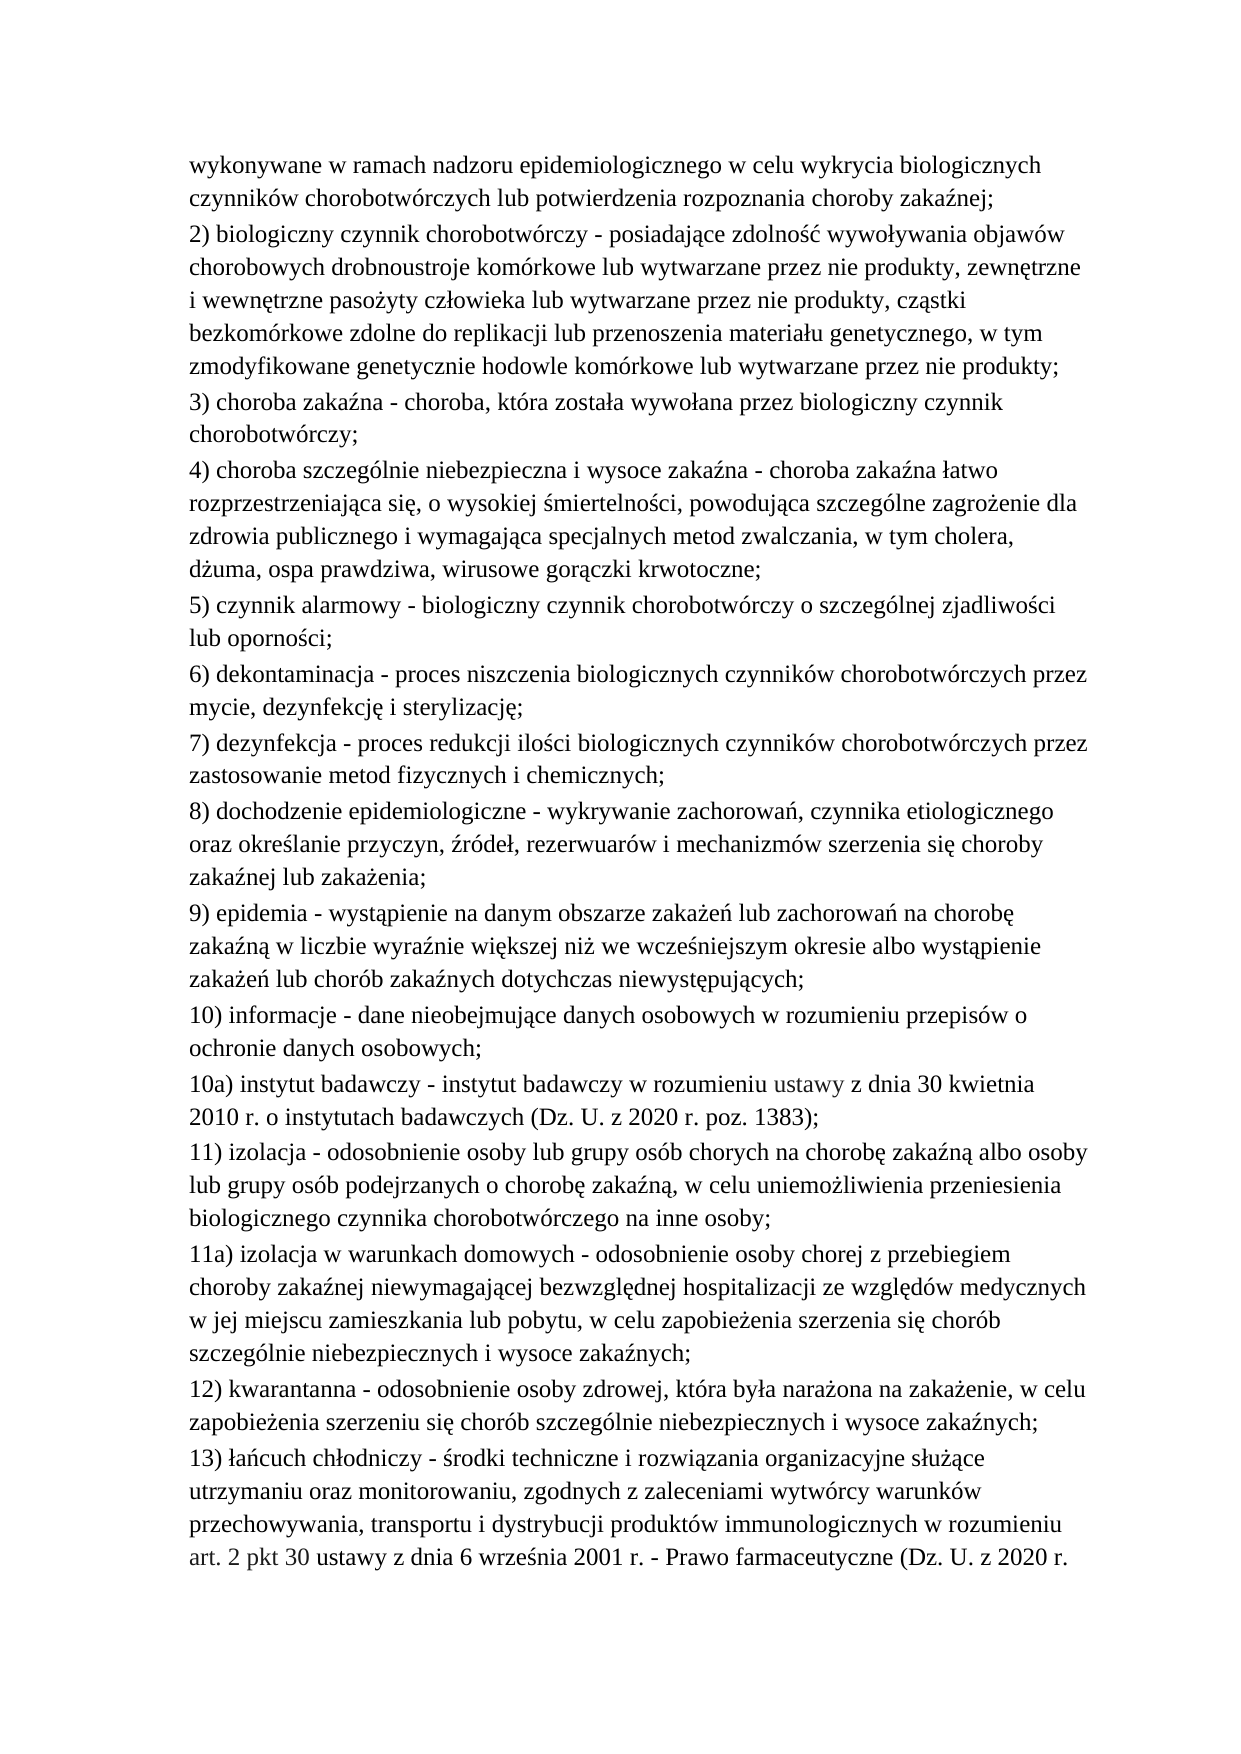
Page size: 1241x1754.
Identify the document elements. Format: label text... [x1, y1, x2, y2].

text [189, 1443, 1090, 1571]
text 10) informacje - dane nieobejmujące danych osobowych w rozumieniu przepisów o ochronie danych osobowych; [189, 1000, 1090, 1062]
text 11) izolacja - odosobnienie osoby lub grupy osób chorych na chorobę zakaźną albo osoby lub grupy osób podejrzanych o chorobę zakaźną, w celu uniemożliwienia przeniesienia biologicznego czynnika chorobotwórczego na inne osoby; [189, 1137, 1090, 1232]
text 4) choroba szczególnie niebezpieczna i wysoce zakaźna - choroba zakaźna łatwo rozprzestrzeniająca się, o wysokiej śmiertelności, powodująca szczególne zagrożenie dla zdrowia publicznego i wymagająca specjalnych metod zwalczania, w tym cholera, dżuma, ospa prawdziwa, wirusowe gorączki krwotoczne; [189, 455, 1090, 583]
text 5) czynnik alarmowy - biologiczny czynnik chorobotwórczy o szczególnej zjadliwości lub oporności; [189, 590, 1090, 652]
text 12) kwarantanna - odosobnienie osoby zdrowej, która była narażona na zakażenie, w celu zapobieżenia szerzeniu się chorób szczególnie niebezpiecznych i wysoce zakaźnych; [189, 1374, 1090, 1436]
text 2) biologiczny czynnik chorobotwórczy - posiadające zdolność wywoływania objawów chorobowych drobnoustroje komórkowe lub wytwarzane przez nie produkty, zewnętrzne i wewnętrzne pasożyty człowieka lub wytwarzane przez nie produkty, cząstki bezkomórkowe zdolne do replikacji lub przenoszenia materiału genetycznego, w tym zmodyfikowane genetycznie hodowle komórkowe lub wytwarzane przez nie produkty; [189, 219, 1090, 379]
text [189, 150, 1090, 212]
text 3) choroba zakaźna - choroba, która została wywołana przez biologiczny czynnik chorobotwórczy; [189, 387, 1090, 448]
text 11a) izolacja w warunkach domowych - odosobnienie osoby chorej z przebiegiem choroby zakaźnej niewymagającej bezwzględnej hospitalizacji ze względów medycznych w jej miejscu zamieszkania lub pobytu, w celu zapobieżenia szerzenia się chorób szczególnie niebezpiecznych i wysoce zakaźnych; [189, 1239, 1090, 1367]
text 10a) instytut badawczy - instytut badawczy w rozumieniu ustawy z dnia 30 kwietnia 2010 r. o instytutach badawczych (Dz. U. z 2020 r. poz. 1383); [189, 1069, 1090, 1130]
text 6) dekontaminacja - proces niszczenia biologicznych czynników chorobotwórczych przez mycie, dezynfekcję i sterylizację; [189, 659, 1090, 721]
text 9) epidemia - wystąpienie na danym obszarze zakażeń lub zachorowań na chorobę zakaźną w liczbie wyraźnie większej niż we wcześniejszym okresie albo wystąpienie zakażeń lub chorób zakaźnych dotychczas niewystępujących; [189, 898, 1090, 993]
text 7) dezynfekcja - proces redukcji ilości biologicznych czynników chorobotwórczych przez zastosowanie metod fizycznych i chemicznych; [189, 728, 1090, 789]
text 8) dochodzenie epidemiologiczne - wykrywanie zachorowań, czynnika etiologicznego oraz określanie przyczyn, źródeł, rezerwuarów i mechanizmów szerzenia się choroby zakaźnej lub zakażenia; [189, 796, 1090, 891]
